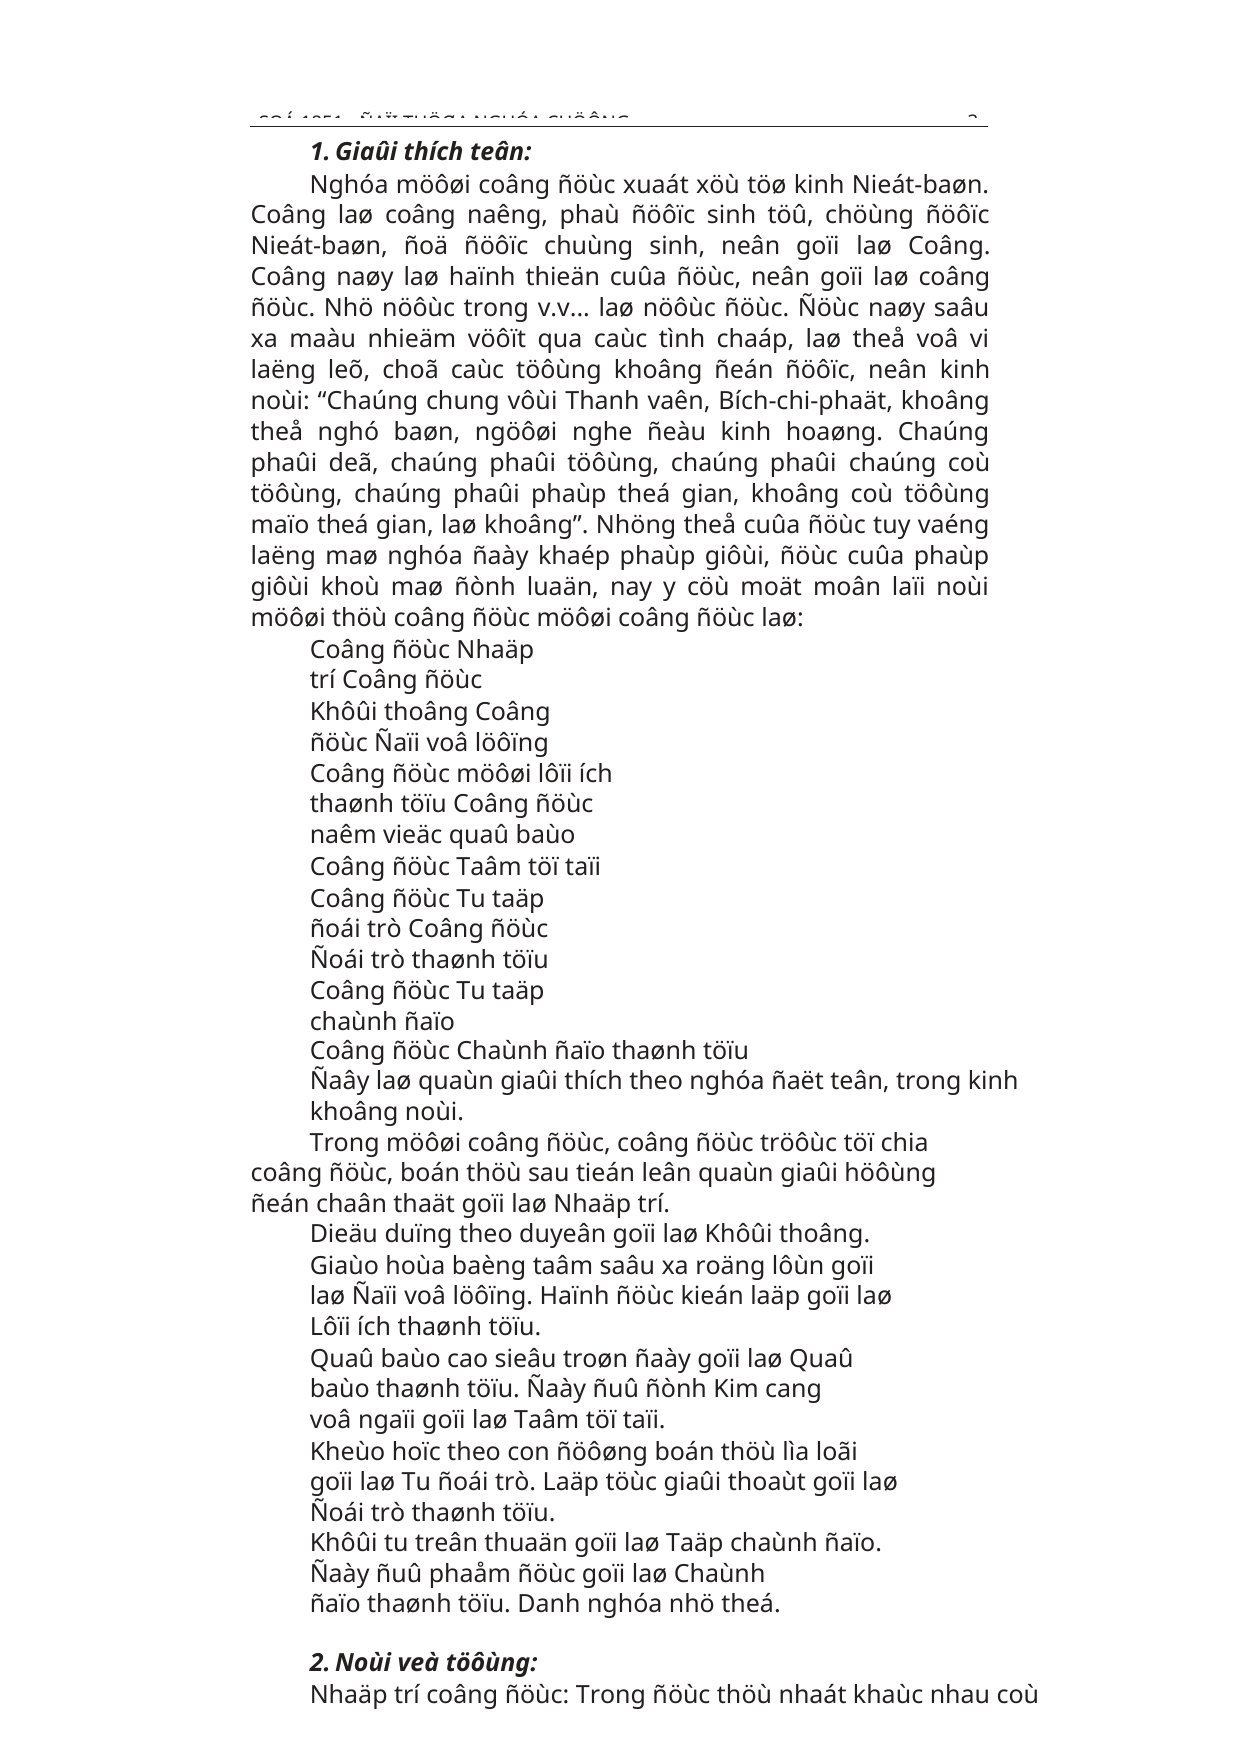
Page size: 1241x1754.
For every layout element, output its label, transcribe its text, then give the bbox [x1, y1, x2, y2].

text Dieäu duïng theo duyeân goïi laø Khôûi thoâng. [309, 1220, 1092, 1248]
text Nghóa möôøi coâng ñöùc xuaát xöù töø kinh Nieát-baøn. Coâng laø coâng naêng, phaù ñöôïc sinh töû, chöùng ñöôïc Nieát-baøn, ñoä ñöôïc chuùng sinh, neân goïi laø Coâng. Coâng naøy laø haïnh thieän cuûa ñöùc, neân goïi laø coâng ñöùc. Nhö nöôùc trong v.v... laø nöôùc ñöùc. Ñöùc naøy saâu xa maàu nhieäm vöôït qua caùc tình chaáp, laø theå voâ vi laëng leõ, choã caùc töôùng khoâng ñeán ñöôïc, neân kinh noùi: “Chaúng chung vôùi Thanh vaên, Bích-chi-phaät, khoâng theå nghó baøn, ngöôøi nghe ñeàu kinh hoaøng. Chaúng phaûi deã, chaúng phaûi töôùng, chaúng phaûi chaúng coù töôùng, chaúng phaûi phaùp theá gian, khoâng coù töôùng maïo theá gian, laø khoâng”. Nhöng theå cuûa ñöùc tuy vaéng laëng maø nghóa ñaày khaép phaùp giôùi, ñöùc cuûa phaùp giôùi khoù maø ñònh luaän, nay y cöù moät moân laïi noùi möôøi thöù coâng ñöùc möôøi coâng ñöùc laø: [250, 169, 990, 634]
text Giaùo hoùa baèng taâm saâu xa roäng lôùn goïi laø Ñaïi voâ löôïng. Haïnh ñöùc kieán laäp goïi laø Lôïi ích thaønh töïu. [309, 1249, 894, 1343]
text Khôûi tu treân thuaän goïi laø Taäp chaùnh ñaïo. [309, 1529, 1092, 1557]
text Ñaày ñuû phaåm ñöùc goïi laø Chaùnh ñaïo thaønh töïu. Danh nghóa nhö theá. [309, 1558, 794, 1620]
text Coâng ñöùc Nhaäp trí Coâng ñöùc Khôûi thoâng Coâng ñöùc Ñaïi voâ löôïng [309, 634, 554, 758]
text Kheùo hoïc theo con ñöôøng boán thöù lìa loãi goïi laø Tu ñoái trò. Laäp töùc giaûi thoaùt goïi laø Ñoái trò thaønh töïu. [309, 1436, 906, 1529]
text Coâng ñöùc Tu taäp ñoái trò Coâng ñöùc Ñoái trò thaønh töïu Coâng ñöùc Tu taäp chaùnh ñaïo [309, 882, 599, 1037]
subtitle Giaûi thích teân: [309, 134, 1092, 167]
subtitle Noùi veà töôùng: [309, 1646, 1092, 1678]
text Ñaây laø quaùn giaûi thích theo nghóa ñaët teân, trong kinh khoâng noùi. [309, 1065, 1092, 1126]
text Coâng ñöùc möôøi lôïi ích thaønh töïu Coâng ñöùc naêm vieäc quaû baùo Coâng ñöùc Taâm töï taïi [309, 758, 647, 882]
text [309, 1678, 1092, 1710]
text Quaû baùo cao sieâu troøn ñaày goïi laø Quaû baùo thaønh töïu. Ñaày ñuû ñònh Kim cang voâ ngaïi goïi laø Taâm töï taïi. [309, 1343, 858, 1436]
text Coâng ñöùc Chaùnh ñaïo thaønh töïu [309, 1037, 1092, 1065]
text Trong möôøi coâng ñöùc, coâng ñöùc tröôùc töï chia coâng ñöùc, boán thöù sau tieán leân quaùn giaûi höôùng ñeán chaân thaät goïi laø Nhaäp trí. [250, 1127, 969, 1220]
